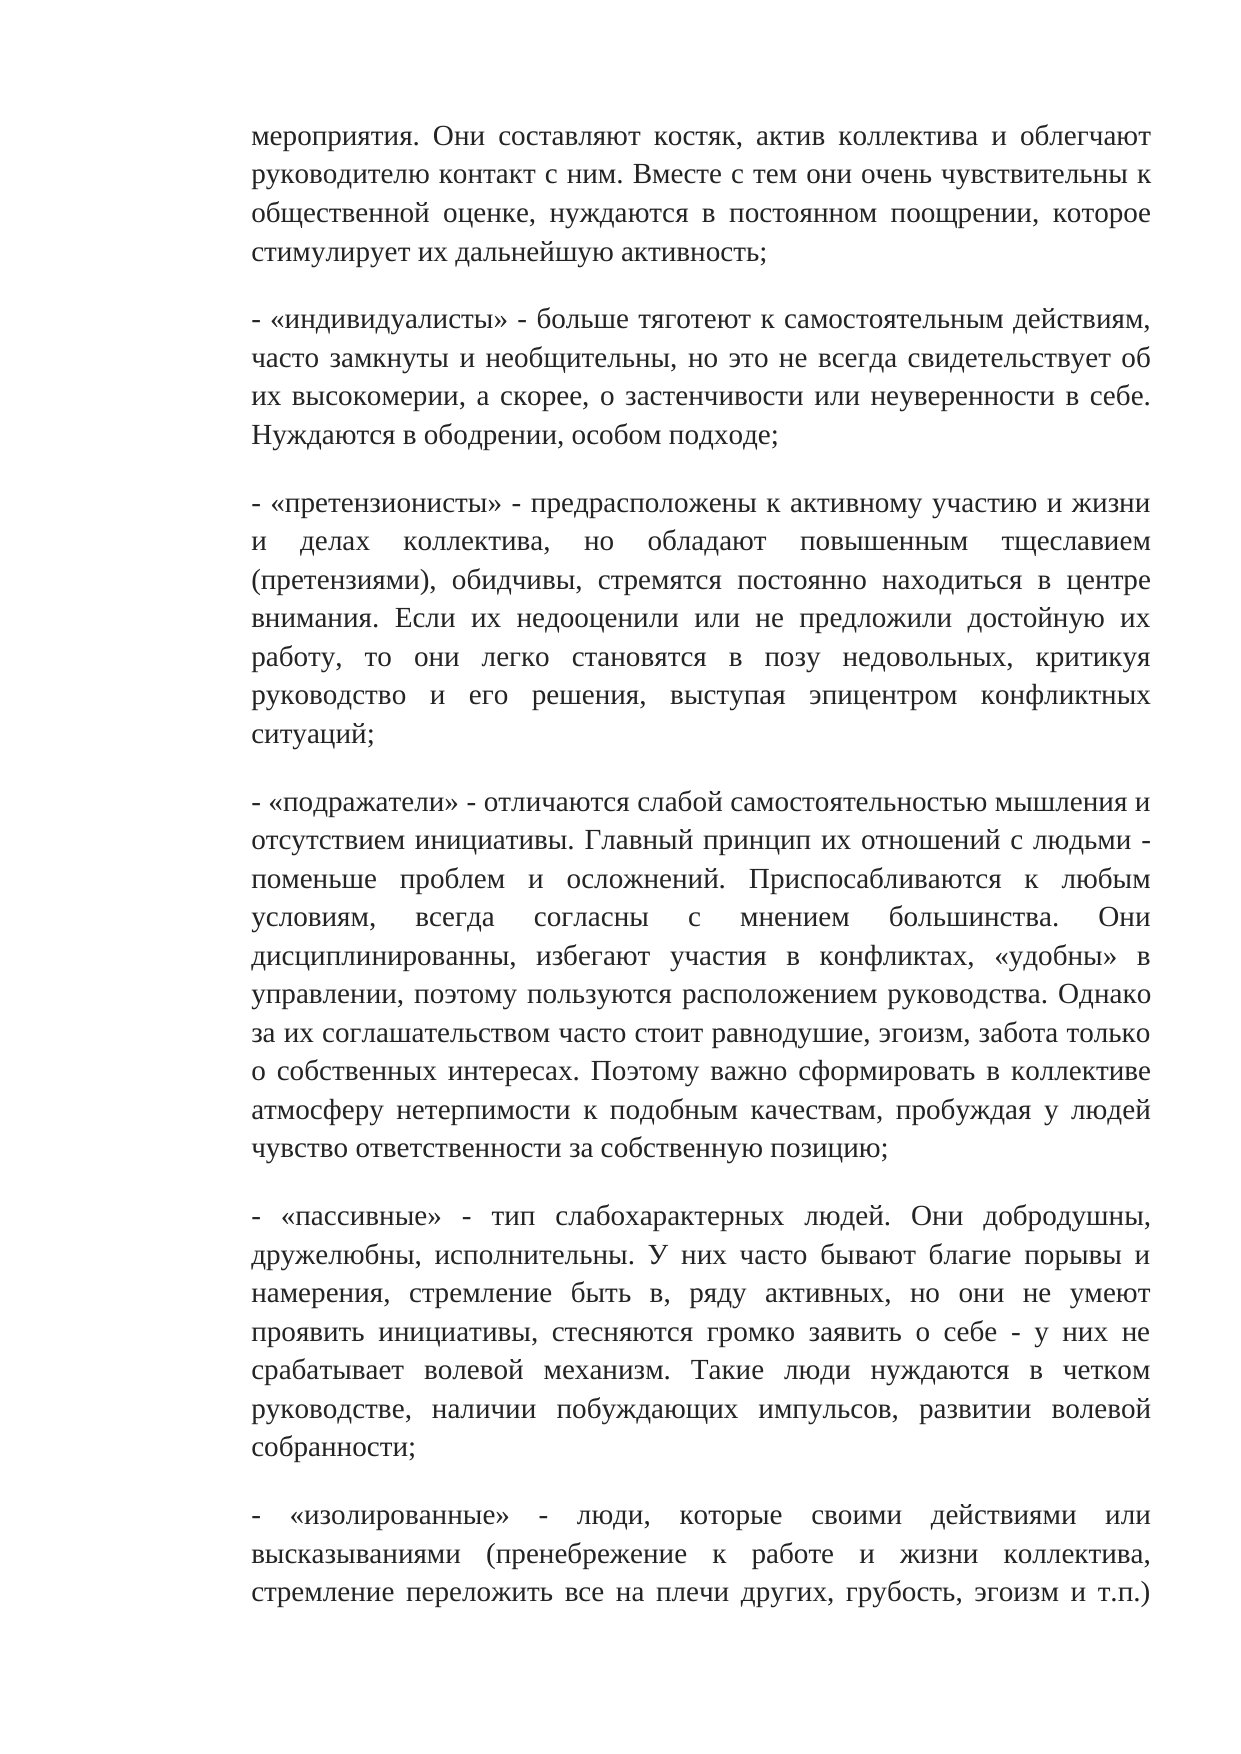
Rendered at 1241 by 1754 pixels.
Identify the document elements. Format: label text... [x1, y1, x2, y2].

text - «претензионисты» - предрасположены к активному участию и жизни и делах коллектива, но обладают повышенным тщеславием (претензиями), обидчивы, стремятся постоянно находиться в центре внимания. Если их недооценили или не предложили достойную их работу, то они легко становятся в позу недовольных, критикуя руководство и его решения, выступая эпицентром конфликтных ситуаций; [251, 485, 1152, 749]
text - «подражатели» - отличаются слабой самостоятельностью мышления и отсутствием инициативы. Главный принцип их отношений с людьми - поменьше проблем и осложнений. Приспосабливаются к любым условиям, всегда согласны с мнением большинства. Они дисциплинированны, избегают участия в конфликтах, «удобны» в управлении, поэтому пользуются расположением руководства. Однако за их соглашательством часто стоит равнодушие, эгоизм, забота только о собственных интересах. Поэтому важно сформировать в коллективе атмосферу нетерпимости к подобным качествам, пробуждая у людей чувство ответственности за собственную позицию; [251, 784, 1152, 1164]
text - «индивидуалисты» - больше тяготеют к самостоятельным действиям, часто замкнуты и необщительны, но это не всегда свидетельствует об их высокомерии, а скорее, о застенчивости или неуверенности в себе. Нуждаются в ободрении, особом подходе; [251, 301, 1152, 451]
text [251, 1497, 1152, 1608]
text - «пассивные» - тип слабохарактерных людей. Они добродушны, дружелюбны, исполнительны. У них часто бывают благие порывы и намерения, стремление быть в, ряду активных, но они не умеют проявить инициативы, стесняются громко заявить о себе - у них не срабатывает волевой механизм. Такие люди нуждаются в четком руководстве, наличии побуждающих импульсов, развитии волевой собранности; [251, 1198, 1152, 1463]
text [251, 118, 1152, 267]
